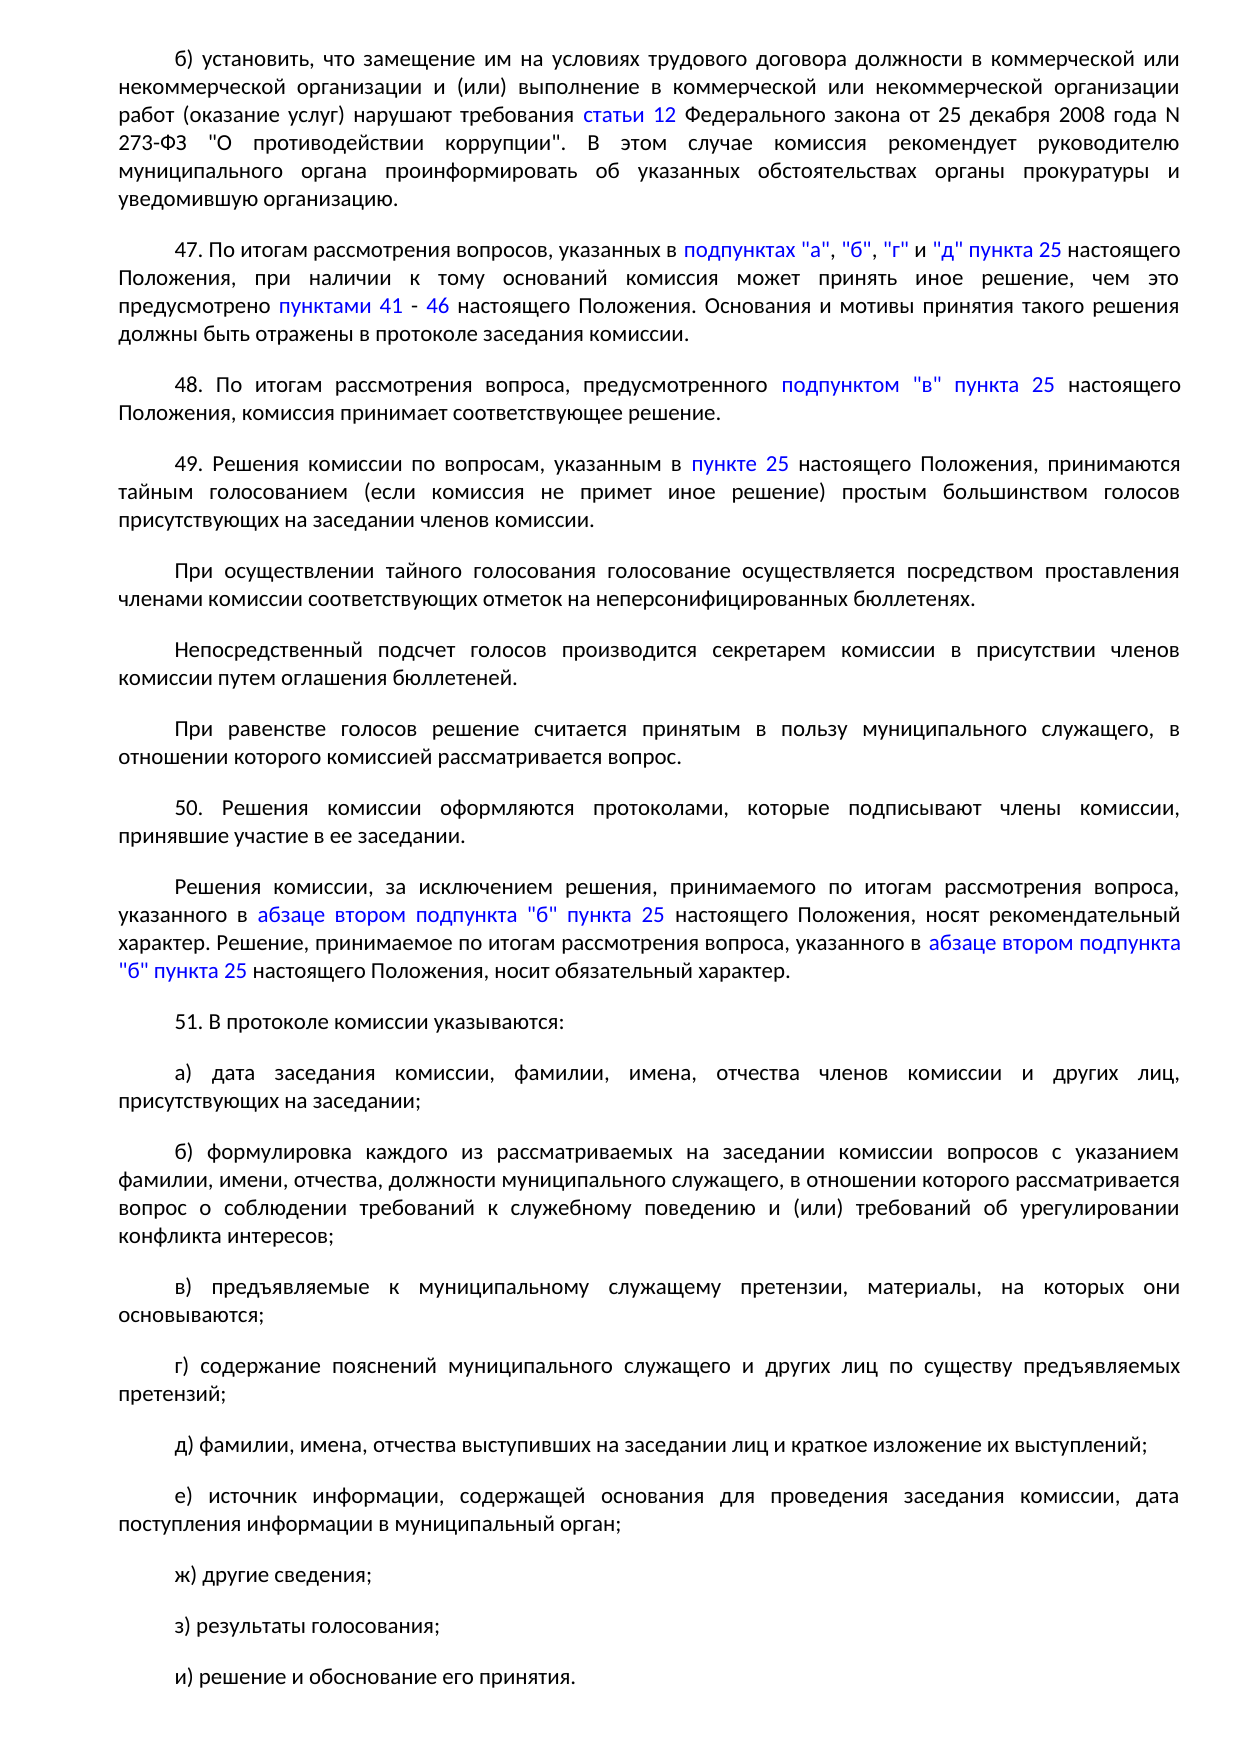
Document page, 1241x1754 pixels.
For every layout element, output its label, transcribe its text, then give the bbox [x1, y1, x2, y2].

text б) формулировка каждого из рассматриваемых на заседании комиссии вопросов с указанием фамилии, имени, отчества, должности муниципального служащего, в отношении которого рассматривается вопрос о соблюдении требований к служебному поведению и (или) требований об урегулировании конфликта интересов; [118, 1137, 1181, 1249]
text е) источник информации, содержащей основания для проведения заседания комиссии, дата поступления информации в муниципальный орган; [118, 1481, 1181, 1537]
text ж) другие сведения; [118, 1560, 1181, 1588]
text а) дата заседания комиссии, фамилии, имена, отчества членов комиссии и других лиц, присутствующих на заседании; [118, 1058, 1181, 1114]
text Решения комиссии, за исключением решения, принимаемого по итогам рассмотрения вопроса, указанного в абзаце втором подпункта "б" пункта 25 настоящего Положения, носят рекомендательный характер. Решение, принимаемое по итогам рассмотрения вопроса, указанного в абзаце втором подпункта "б" пункта 25 настоящего Положения, носит обязательный характер. [118, 872, 1181, 984]
text При осуществлении тайного голосования голосование осуществляется посредством проставления членами комиссии соответствующих отметок на неперсонифицированных бюллетенях. [118, 556, 1181, 612]
text 49. Решения комиссии по вопросам, указанным в пункте 25 настоящего Положения, принимаются тайным голосованием (если комиссия не примет иное решение) простым большинством голосов присутствующих на заседании членов комиссии. [118, 449, 1181, 533]
text 48. По итогам рассмотрения вопроса, предусмотренного подпунктом "в" пункта 25 настоящего Положения, комиссия принимает соответствующее решение. [118, 370, 1181, 426]
text и) решение и обоснование его принятия. [118, 1662, 1181, 1690]
text Непосредственный подсчет голосов производится секретарем комиссии в присутствии членов комиссии путем оглашения бюллетеней. [118, 635, 1181, 691]
text 50. Решения комиссии оформляются протоколами, которые подписывают члены комиссии, принявшие участие в ее заседании. [118, 793, 1181, 849]
text 51. В протоколе комиссии указываются: [118, 1007, 1181, 1035]
text з) результаты голосования; [118, 1611, 1181, 1639]
text г) содержание пояснений муниципального служащего и других лиц по существу предъявляемых претензий; [118, 1351, 1181, 1407]
text б) установить, что замещение им на условиях трудового договора должности в коммерческой или некоммерческой организации и (или) выполнение в коммерческой или некоммерческой организации работ (оказание услуг) нарушают требования статьи 12 Федерального закона от 25 декабря 2008 года N 273-ФЗ "О противодействии коррупции". В этом случае комиссия рекомендует руководителю муниципального органа проинформировать об указанных обстоятельствах органы прокуратуры и уведомившую организацию. [118, 44, 1181, 212]
text 47. По итогам рассмотрения вопросов, указанных в подпунктах "а", "б", "г" и "д" пункта 25 настоящего Положения, при наличии к тому оснований комиссия может принять иное решение, чем это предусмотрено пунктами 41 - 46 настоящего Положения. Основания и мотивы принятия такого решения должны быть отражены в протоколе заседания комиссии. [118, 235, 1181, 347]
text При равенстве голосов решение считается принятым в пользу муниципального служащего, в отношении которого комиссией рассматривается вопрос. [118, 714, 1181, 770]
text в) предъявляемые к муниципальному служащему претензии, материалы, на которых они основываются; [118, 1272, 1181, 1328]
text д) фамилии, имена, отчества выступивших на заседании лиц и краткое изложение их выступлений; [118, 1430, 1181, 1458]
